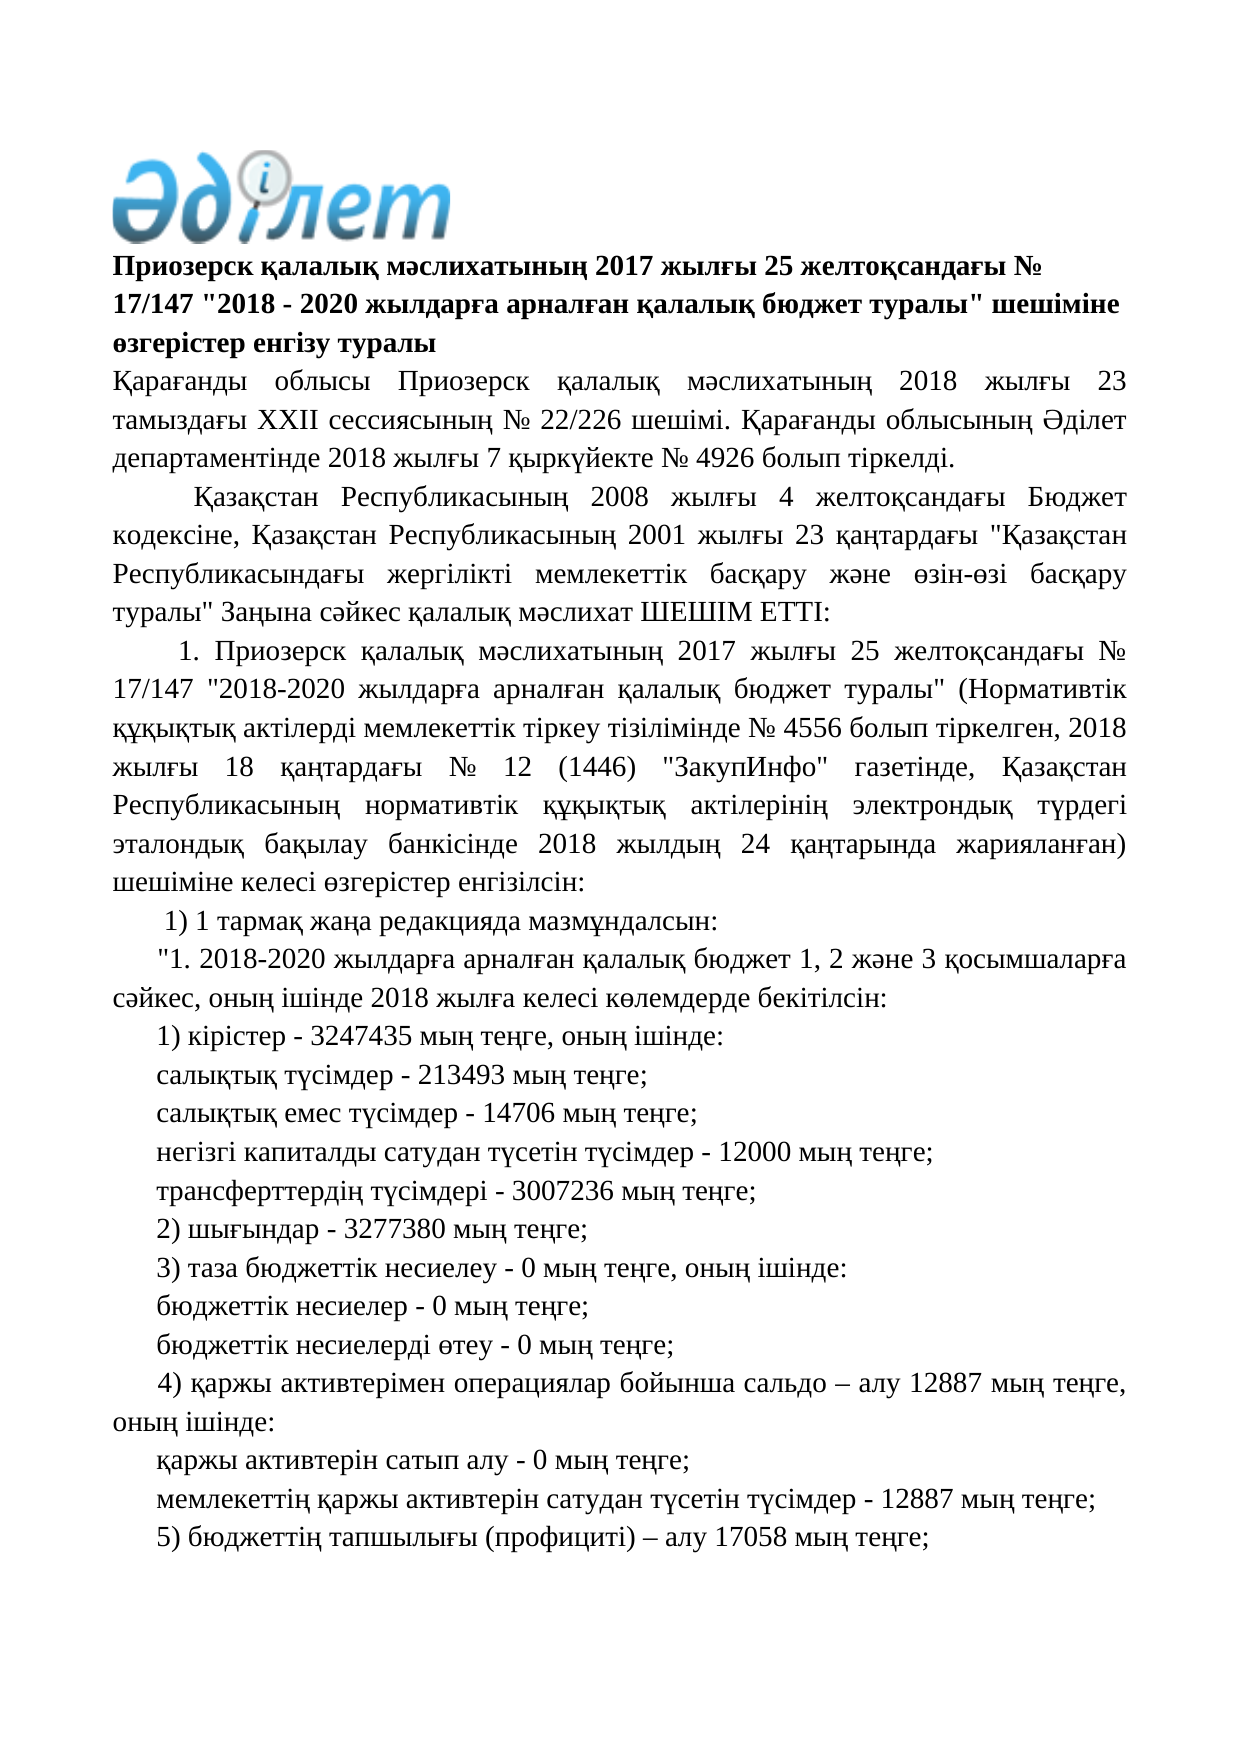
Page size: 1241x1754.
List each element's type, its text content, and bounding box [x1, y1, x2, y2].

text салықтық емес түсімдер - 14706 мың теңге; [112, 1096, 1128, 1129]
text 4) қаржы активтерімен операциялар бойынша сальдо – алу 12887 мың теңге, оның ішінде: [112, 1365, 1128, 1437]
text қаржы активтерін сатып алу - 0 мың теңге; [112, 1442, 1128, 1476]
text негізгі капиталды сатудан түсетін түсімдер - 12000 мың теңге; [112, 1134, 1128, 1168]
text мемлекеттің қаржы активтерін сатудан түсетін түсімдер - 12887 мың теңге; [112, 1481, 1128, 1514]
text бюджеттік несиелер - 0 мың теңге; [112, 1288, 1128, 1322]
text 1. Приозерск қалалық мәслихатының 2017 жылғы 25 желтоқсандағы № 17/147 "2018-2020 жылдарға арналған қалалық бюджет туралы" (Нормативтік құқықтық актілерді мемлекеттік тіркеу тізілімінде № 4556 болып тіркелген, 2018 жылғы 18 қаңтардағы № 12 (1446) "ЗакупИнфо" газетінде, Қазақстан Республикасының нормативтік құқықтық актілерінің электрондық түрдегі эталондық бақылау банкісінде 2018 жылдың 24 қаңтарында жарияланған) шешіміне келесі өзгерістер енгізілсін: [112, 633, 1128, 898]
text 2) шығындар - 3277380 мың теңге; [112, 1211, 1128, 1245]
text 3) таза бюджеттік несиелеу - 0 мың теңге, оның ішінде: [112, 1250, 1128, 1283]
text "1. 2018-2020 жылдарға арналған қалалық бюджет 1, 2 және 3 қосымшаларға сәйкес, оның ішінде 2018 жылға келесі көлемдерде бекітілсін: [112, 941, 1128, 1013]
text Қазақстан Республикасының 2008 жылғы 4 желтоқсандағы Бюджет кодексіне, Қазақстан Республикасының 2001 жылғы 23 қаңтардағы "Қазақстан Республикасындағы жергілікті мемлекеттік басқару және өзін-өзі басқару туралы" Заңына сәйкес қалалық мәслихат ШЕШІМ ЕТТІ: [112, 479, 1128, 628]
text бюджеттік несиелерді өтеу - 0 мың теңге; [112, 1327, 1128, 1360]
text Приозерск қалалық мәслихатының 2017 жылғы 25 желтоқсандағы № 17/147 "2018 - 2020 жылдарға арналған қалалық бюджет туралы" шешіміне өзгерістер енгізу туралы [112, 248, 1128, 358]
text трансферттердің түсімдері - 3007236 мың теңге; [112, 1173, 1128, 1206]
text 5) бюджеттің тапшылығы (профициті) – алу 17058 мың теңге; [112, 1519, 1128, 1553]
text Қарағанды облысы Приозерск қалалық мәслихатының 2018 жылғы 23 тамыздағы XXII сессиясының № 22/226 шешімі. Қарағанды облысының Әділет департаментінде 2018 жылғы 7 қыркүйекте № 4926 болып тіркелді. [112, 363, 1128, 474]
text 1) кірістер - 3247435 мың теңге, оның ішінде: [112, 1018, 1128, 1052]
text 1) 1 тармақ жаңа редакцияда мазмұндалсын: [112, 903, 1128, 936]
text салықтық түсімдер - 213493 мың теңге; [112, 1057, 1128, 1091]
picture [112, 150, 451, 244]
